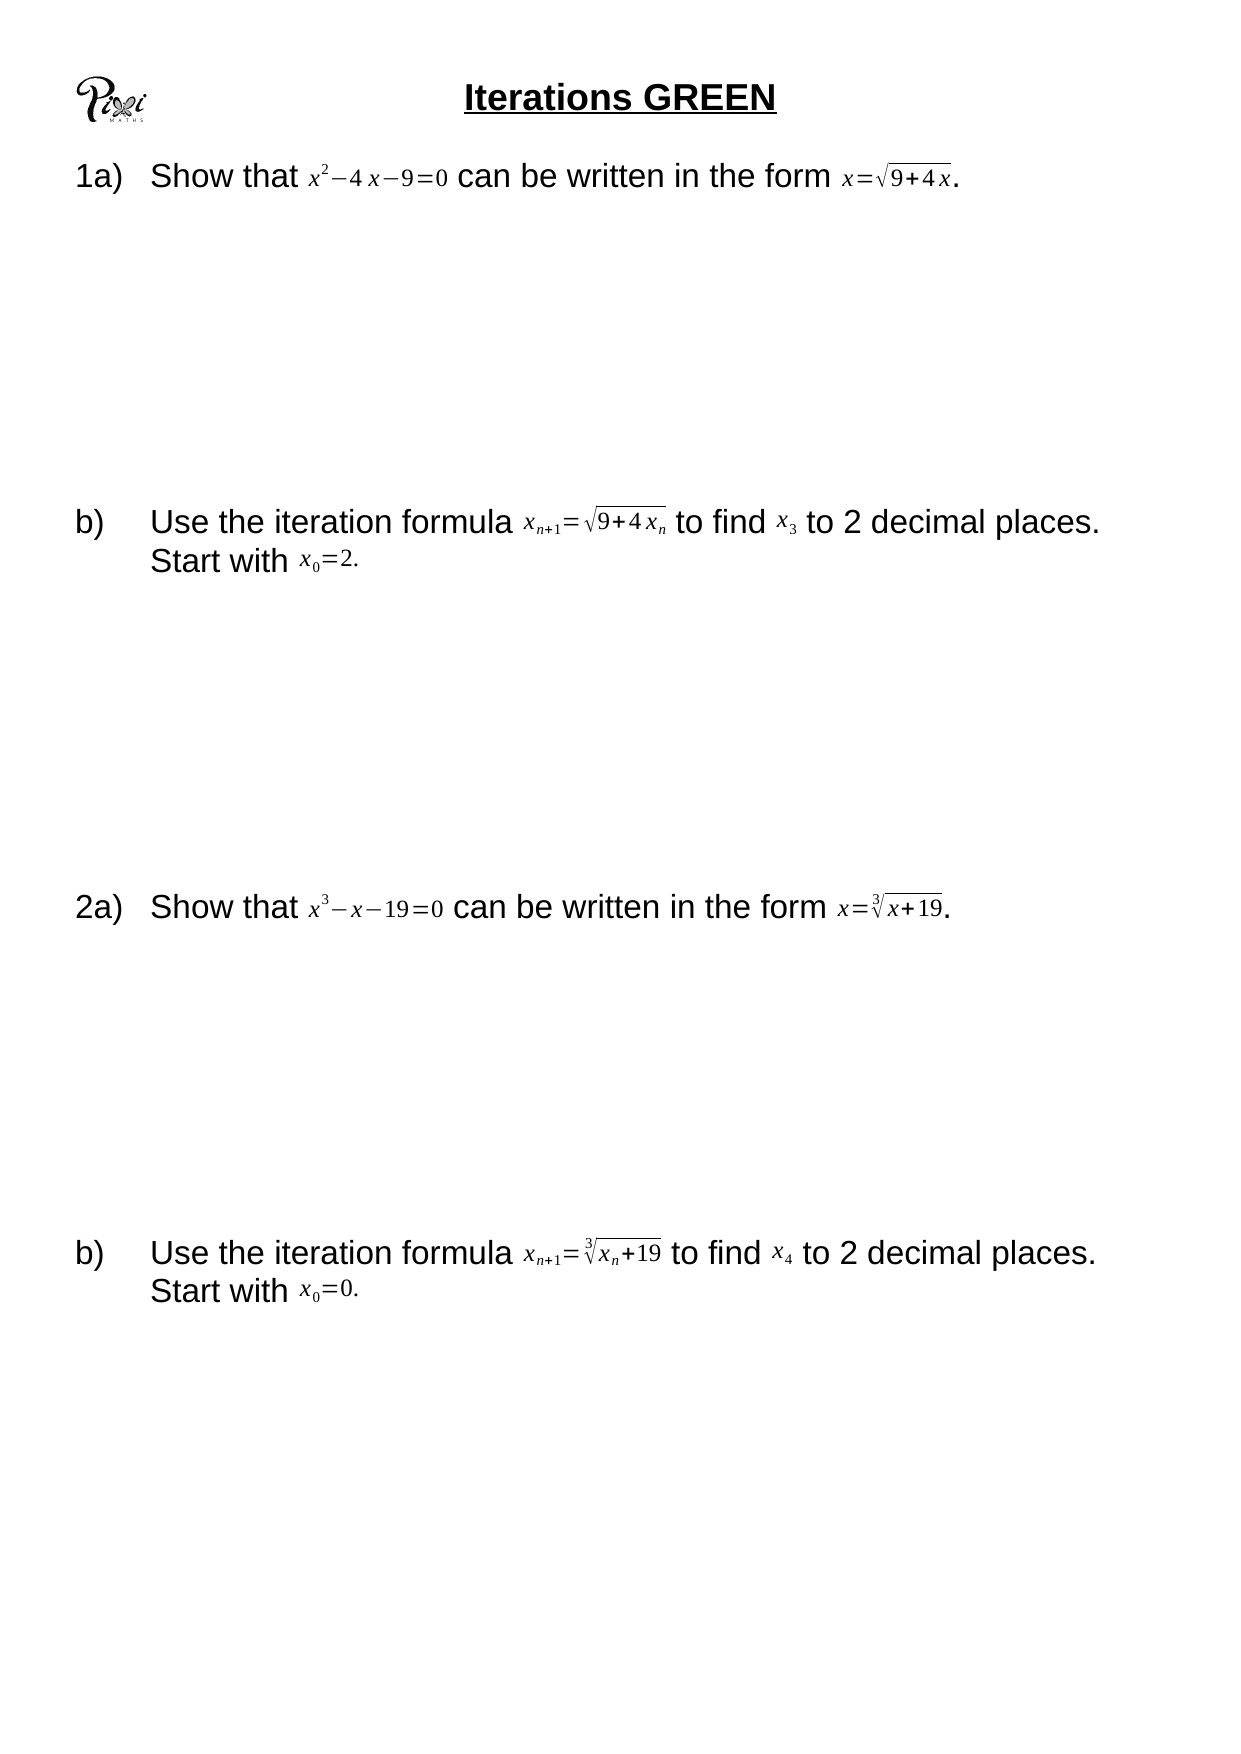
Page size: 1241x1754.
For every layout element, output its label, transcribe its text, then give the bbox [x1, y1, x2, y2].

picture [75, 75, 148, 124]
text b) Use the iteration formula to find to 2 decimal places. Start with [75, 502, 1165, 579]
text 1a) Show that can be written in the form . [75, 157, 1165, 195]
text 2a) Show that can be written in the form . [75, 887, 1165, 925]
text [75, 1233, 1165, 1310]
text Iterations GREEN [148, 75, 1165, 118]
